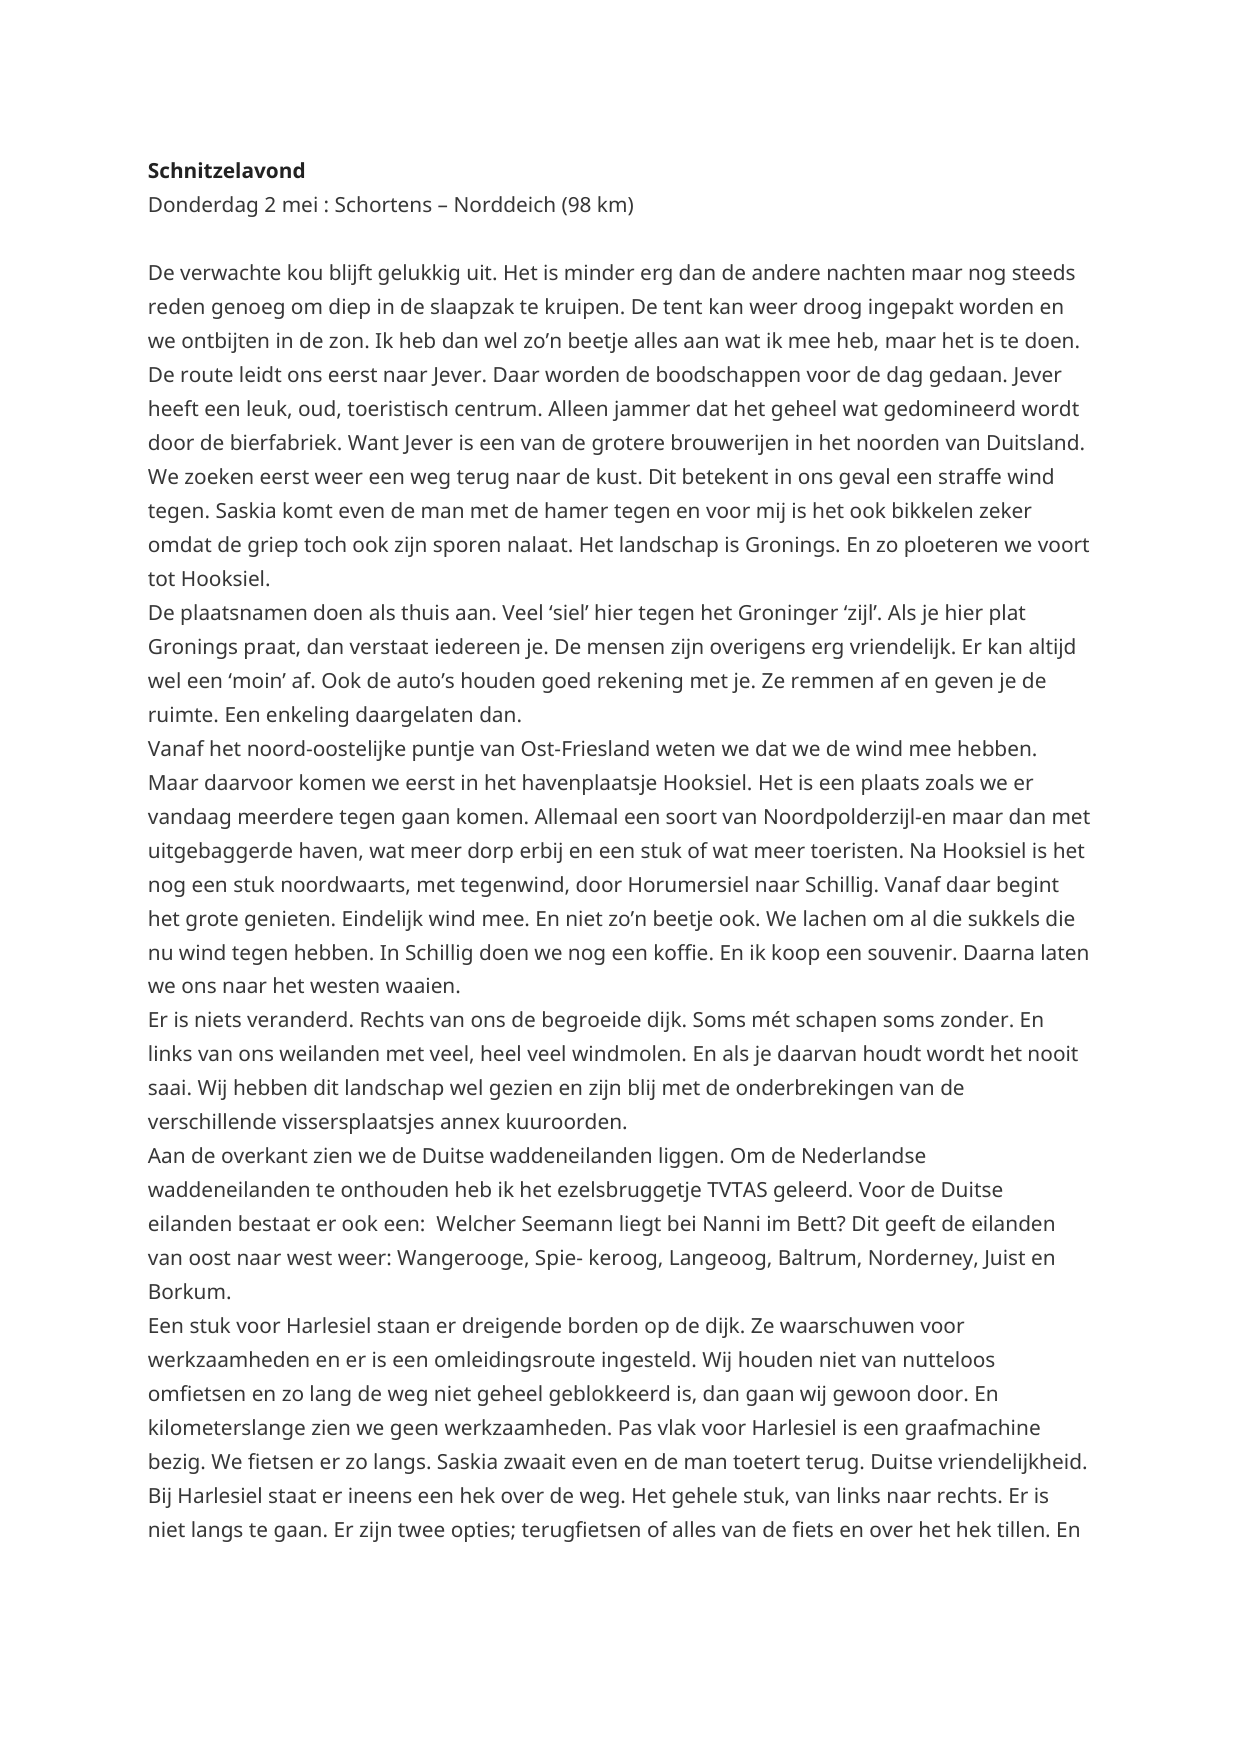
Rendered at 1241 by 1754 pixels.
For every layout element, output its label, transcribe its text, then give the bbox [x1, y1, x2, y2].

text De plaatsnamen doen als thuis aan. Veel ‘siel’ hier tegen het Groninger ‘zijl’. Als je hier plat Gronings praat, dan verstaat iedereen je. De mensen zijn overigens erg vriendelijk. Er kan altijd wel een ‘moin’ af. Ook de auto’s houden goed rekening met je. Ze remmen af en geven je de ruimte. Een enkeling daargelaten dan. Vanaf het noord-oostelijke puntje van Ost-Friesland weten we dat we de wind mee hebben. Maar daarvoor komen we eerst in het havenplaatsje Hooksiel. Het is een plaats zoals we er vandaag meerdere tegen gaan komen. Allemaal een soort van Noordpolderzijl-en maar dan met uitgebaggerde haven, wat meer dorp erbij en een stuk of wat meer toeristen. Na Hooksiel is het nog een stuk noordwaarts, met tegenwind, door Horumersiel naar Schillig. Vanaf daar begint het grote genieten. Eindelijk wind mee. En niet zo’n beetje ook. We lachen om al die sukkels die nu wind tegen hebben. In Schillig doen we nog een koffie. En ik koop een souvenir. Daarna laten we ons naar het westen waaien. Er is niets veranderd. Rechts van ons de begroeide dijk. Soms mét schapen soms zonder. En links van ons weilanden met veel, heel veel windmolen. En als je daarvan houdt wordt het nooit saai. Wij hebben dit landschap wel gezien en zijn blij met de onderbrekingen van de verschillende vissersplaatsjes annex kuuroorden. [148, 593, 1093, 1136]
subtitle Schnitzelavond [148, 148, 1093, 185]
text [148, 1306, 1093, 1543]
text Donderdag 2 mei : Schortens – Norddeich (98 km) [148, 185, 1093, 219]
text De verwachte kou blijft gelukkig uit. Het is minder erg dan de andere nachten maar nog steeds reden genoeg om diep in de slaapzak te kruipen. De tent kan weer droog ingepakt worden en we ontbijten in de zon. Ik heb dan wel zo’n beetje alles aan wat ik mee heb, maar het is te doen. De route leidt ons eerst naar Jever. Daar worden de boodschappen voor de dag gedaan. Jever heeft een leuk, oud, toeristisch centrum. Alleen jammer dat het geheel wat gedomineerd wordt door de bierfabriek. Want Jever is een van de grotere brouwerijen in het noorden van Duitsland. We zoeken eerst weer een weg terug naar de kust. Dit betekent in ons geval een straffe wind tegen. Saskia komt even de man met de hamer tegen en voor mij is het ook bikkelen zeker omdat de griep toch ook zijn sporen nalaat. Het landschap is Gronings. En zo ploeteren we voort tot Hooksiel. [148, 253, 1093, 593]
text Aan de overkant zien we de Duitse waddeneilanden liggen. Om de Nederlandse waddeneilanden te onthouden heb ik het ezelsbruggetje TVTAS geleerd. Voor de Duitse eilanden bestaat er ook een: Welcher Seemann liegt bei Nanni im Bett? Dit geeft de eilanden van oost naar west weer: Wangerooge, Spie- keroog, Langeoog, Baltrum, Norderney, Juist en Borkum. [148, 1136, 1093, 1306]
